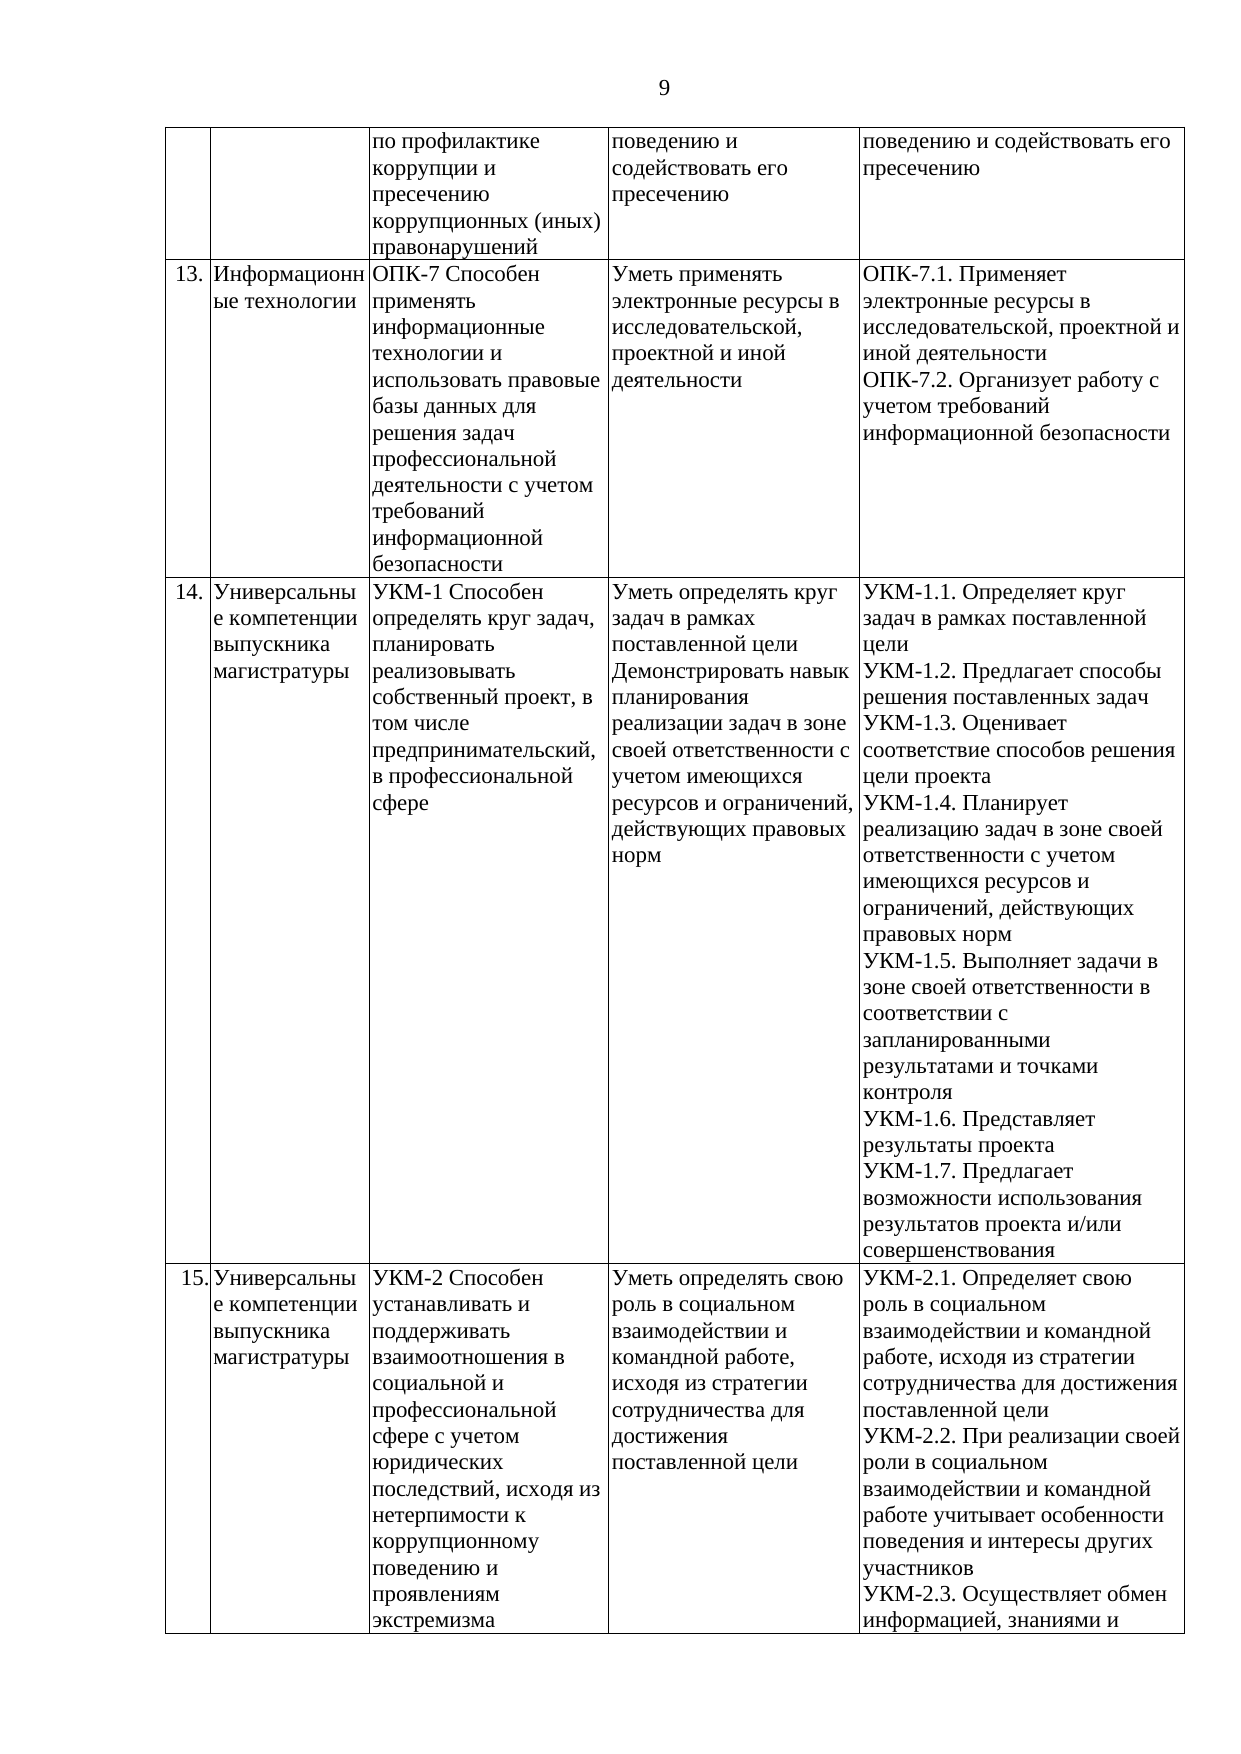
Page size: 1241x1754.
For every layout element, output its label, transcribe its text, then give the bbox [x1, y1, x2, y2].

table_cell Информационные технологии [211, 260, 369, 577]
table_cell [370, 1264, 608, 1633]
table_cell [211, 1264, 369, 1633]
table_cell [860, 128, 1184, 259]
table_cell Универсальные компетенции выпускника магистратуры [211, 578, 369, 1263]
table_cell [370, 128, 608, 259]
table_cell Уметь определять круг задач в рамках поставленной цели Демонстрировать навык планирования реализации задач в зоне своей ответственности с учетом имеющихся ресурсов и ограничений, действующих правовых норм [609, 578, 859, 1263]
table_cell [166, 128, 210, 259]
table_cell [609, 1264, 859, 1633]
table_cell ОПК-7.1. Применяет электронные ресурсы в исследовательской, проектной и иной деятельности ОПК-7.2. Организует работу с учетом требований информационной безопасности [860, 260, 1184, 577]
table_cell [166, 578, 210, 1263]
table_cell [166, 260, 210, 577]
table_cell УКМ-1.1. Определяет круг задач в рамках поставленной цели УКМ-1.2. Предлагает способы решения поставленных задач УКМ-1.3. Оценивает соответствие способов решения цели проекта УКМ-1.4. Планирует реализацию задач в зоне своей ответственности с учетом имеющихся ресурсов и ограничений, действующих правовых норм УКМ-1.5. Выполняет задачи в зоне своей ответственности в соответствии с запланированными результатами и точками контроля УКМ-1.6. Представляет результаты проекта УКМ-1.7. Предлагает возможности использования результатов проекта и/или совершенствования [860, 578, 1184, 1263]
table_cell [609, 128, 859, 259]
table_cell ОПК-7 Способен применять информационные технологии и использовать правовые базы данных для решения задач профессиональной деятельности с учетом требований информационной безопасности [370, 260, 608, 577]
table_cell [860, 1264, 1184, 1633]
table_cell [211, 128, 369, 259]
table_cell УКМ-1 Способен определять круг задач, планировать реализовывать собственный проект, в том числе предпринимательский, в профессиональной сфере [370, 578, 608, 1263]
table_cell [166, 1264, 210, 1633]
table_cell Уметь применять электронные ресурсы в исследовательской, проектной и иной деятельности [609, 260, 859, 577]
